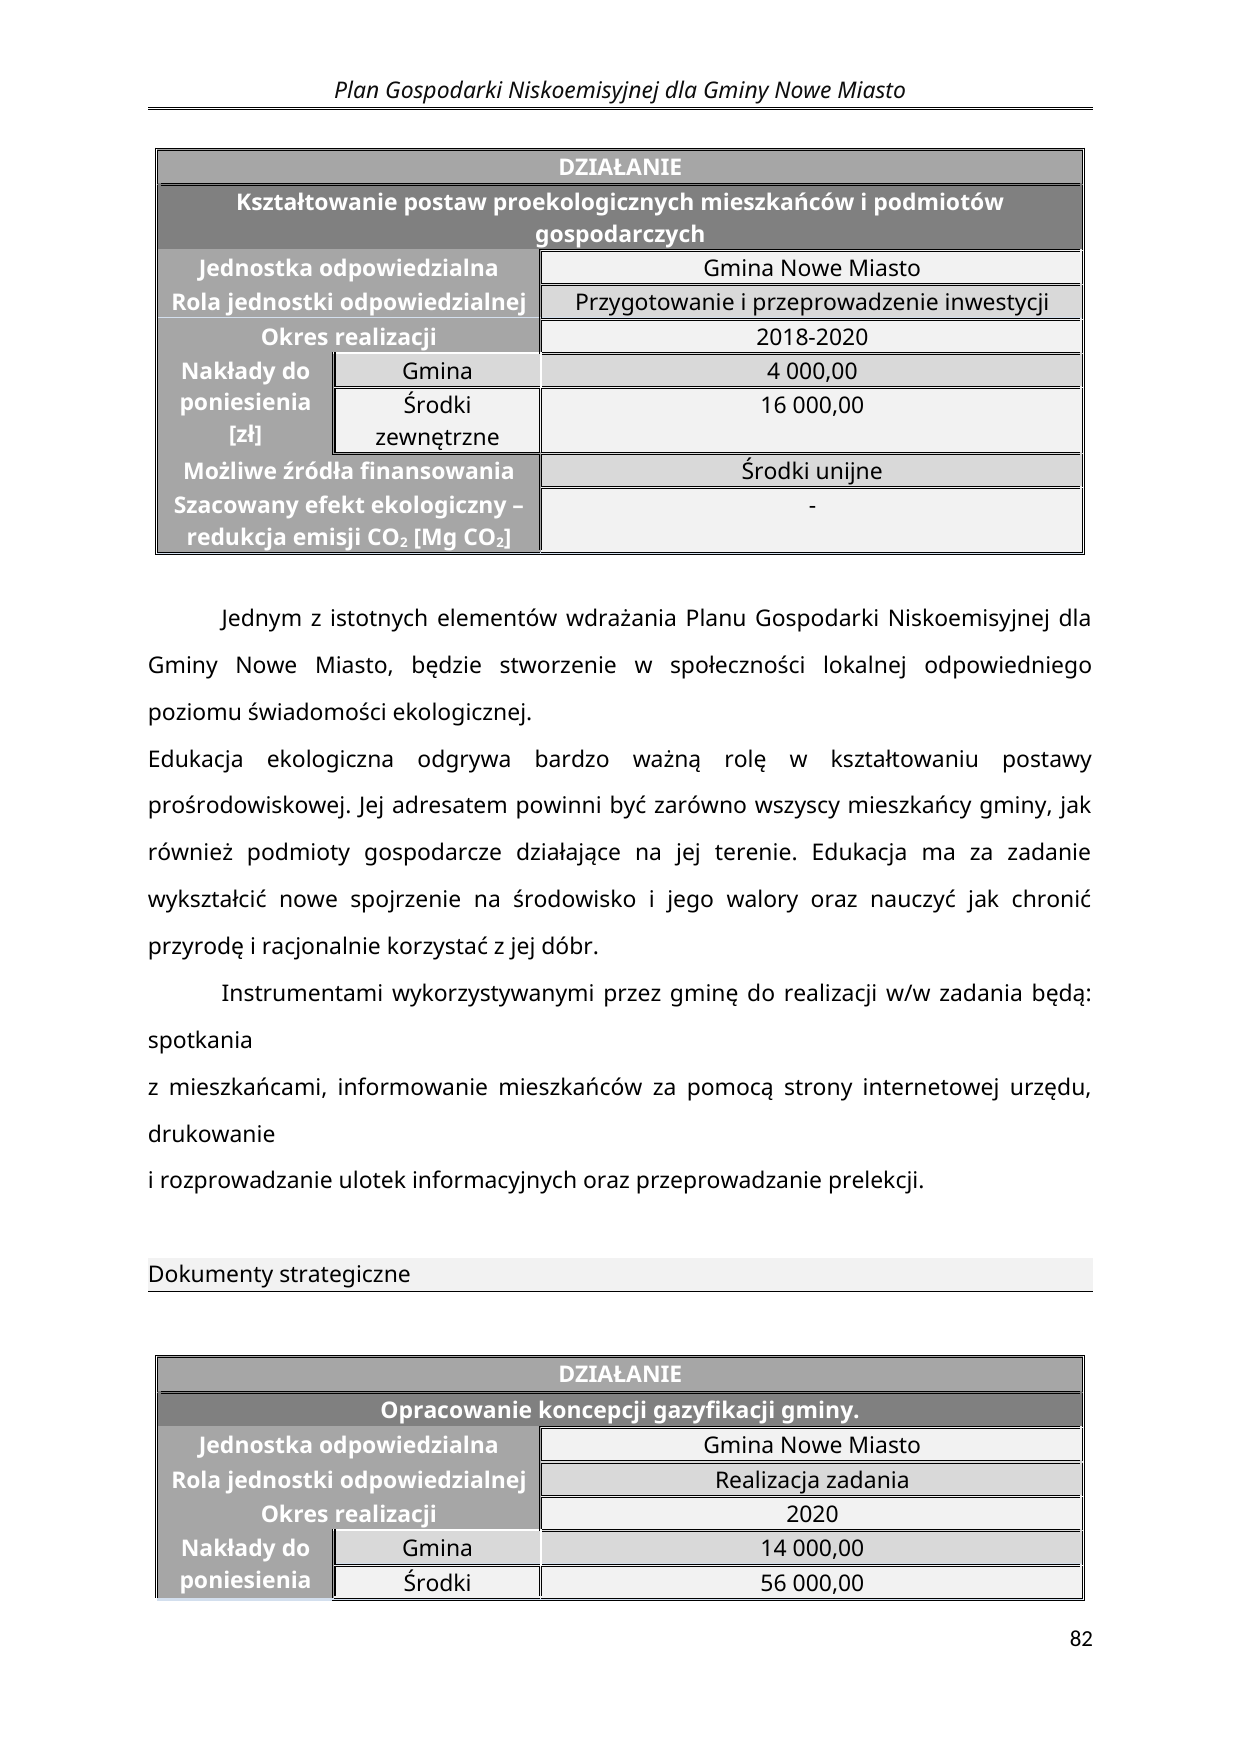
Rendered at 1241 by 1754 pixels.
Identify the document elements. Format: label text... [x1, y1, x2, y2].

table_cell Okres realizacji [158, 1495, 539, 1529]
table_cell Gmina Nowe Miasto [541, 1426, 1083, 1460]
table_cell Nakłady do poniesienia [zł] [158, 1529, 332, 1598]
table_cell Realizacja zadania [541, 1460, 1083, 1495]
table_cell Środki zewnętrzne [336, 389, 539, 452]
table_cell Nakłady do poniesienia [zł] [158, 352, 332, 452]
list Edukacja ekologiczna odgrywa bardzo ważną rolę w kształtowaniu postawy prośrodowiskowej. Jej adresatem powinni być zarówno wszyscy mieszkańcy gminy, jak również podmioty gospodarcze działające na jej terenie. Edukacja ma za zadanie wykształcić nowe spojrzenie na środowisko i jego walory oraz nauczyć jak chronić przyrodę i racjonalnie korzystać z jej dóbr. [148, 742, 1093, 961]
table_cell Gmina [336, 354, 540, 386]
table_cell Środki unijne [542, 452, 1082, 486]
table_cell Okres realizacji [158, 318, 539, 352]
table_cell Gmina [336, 1531, 540, 1563]
table_cell Rola jednostki odpowiedzialnej [158, 1460, 539, 1495]
table_cell 2018-2020 [542, 318, 1082, 352]
table_cell Środki zewnętrzne [334, 1567, 541, 1598]
table_cell 4 000,00 [542, 352, 1082, 386]
text Dokumenty strategiczne [148, 1258, 1093, 1291]
table_cell Rola jednostki odpowiedzialnej [158, 283, 539, 317]
table_cell Szacowany efekt ekologiczny –redukcja emisji CO2 [Mg CO2] [158, 486, 541, 552]
table_cell Gmina Nowe Miasto [542, 249, 1082, 283]
table_header DZIAŁANIE [158, 1358, 1082, 1391]
list Jednym z istotnych elementów wdrażania Planu Gospodarki Niskoemisyjnej dla Gminy Nowe Miasto, będzie stworzenie w społeczności lokalnej odpowiedniego poziomu świadomości ekologicznej. [148, 602, 1093, 727]
table_cell 2020 [542, 1495, 1082, 1529]
table_cell Jednostka odpowiedzialna [158, 1426, 539, 1460]
table_cell Jednostka odpowiedzialna [158, 249, 539, 283]
table_cell Kształtowanie postaw proekologicznych mieszkańców i podmiotów gospodarczych [157, 183, 1083, 249]
table_cell - [541, 486, 1083, 552]
list Instrumentami wykorzystywanymi przez gminę do realizacji w/w zadania będą: spotkania z mieszkańcami, informowanie mieszkańców za pomocą strony internetowej urzędu, drukowanie i rozprowadzanie ulotek informacyjnych oraz przeprowadzanie prelekcji. [148, 977, 1093, 1196]
table_cell 56 000,00 [541, 1564, 1082, 1598]
table_cell Przygotowanie i przeprowadzenie inwestycji [541, 283, 1083, 317]
table_cell Opracowanie koncepcji gazyfikacji gminy. [158, 1391, 1082, 1426]
table_cell Możliwe źródła finansowania [158, 452, 539, 486]
table_header DZIAŁANIE [158, 151, 1082, 183]
table_cell 14 000,00 [542, 1529, 1083, 1563]
table_cell 16 000,00 [542, 386, 1083, 452]
